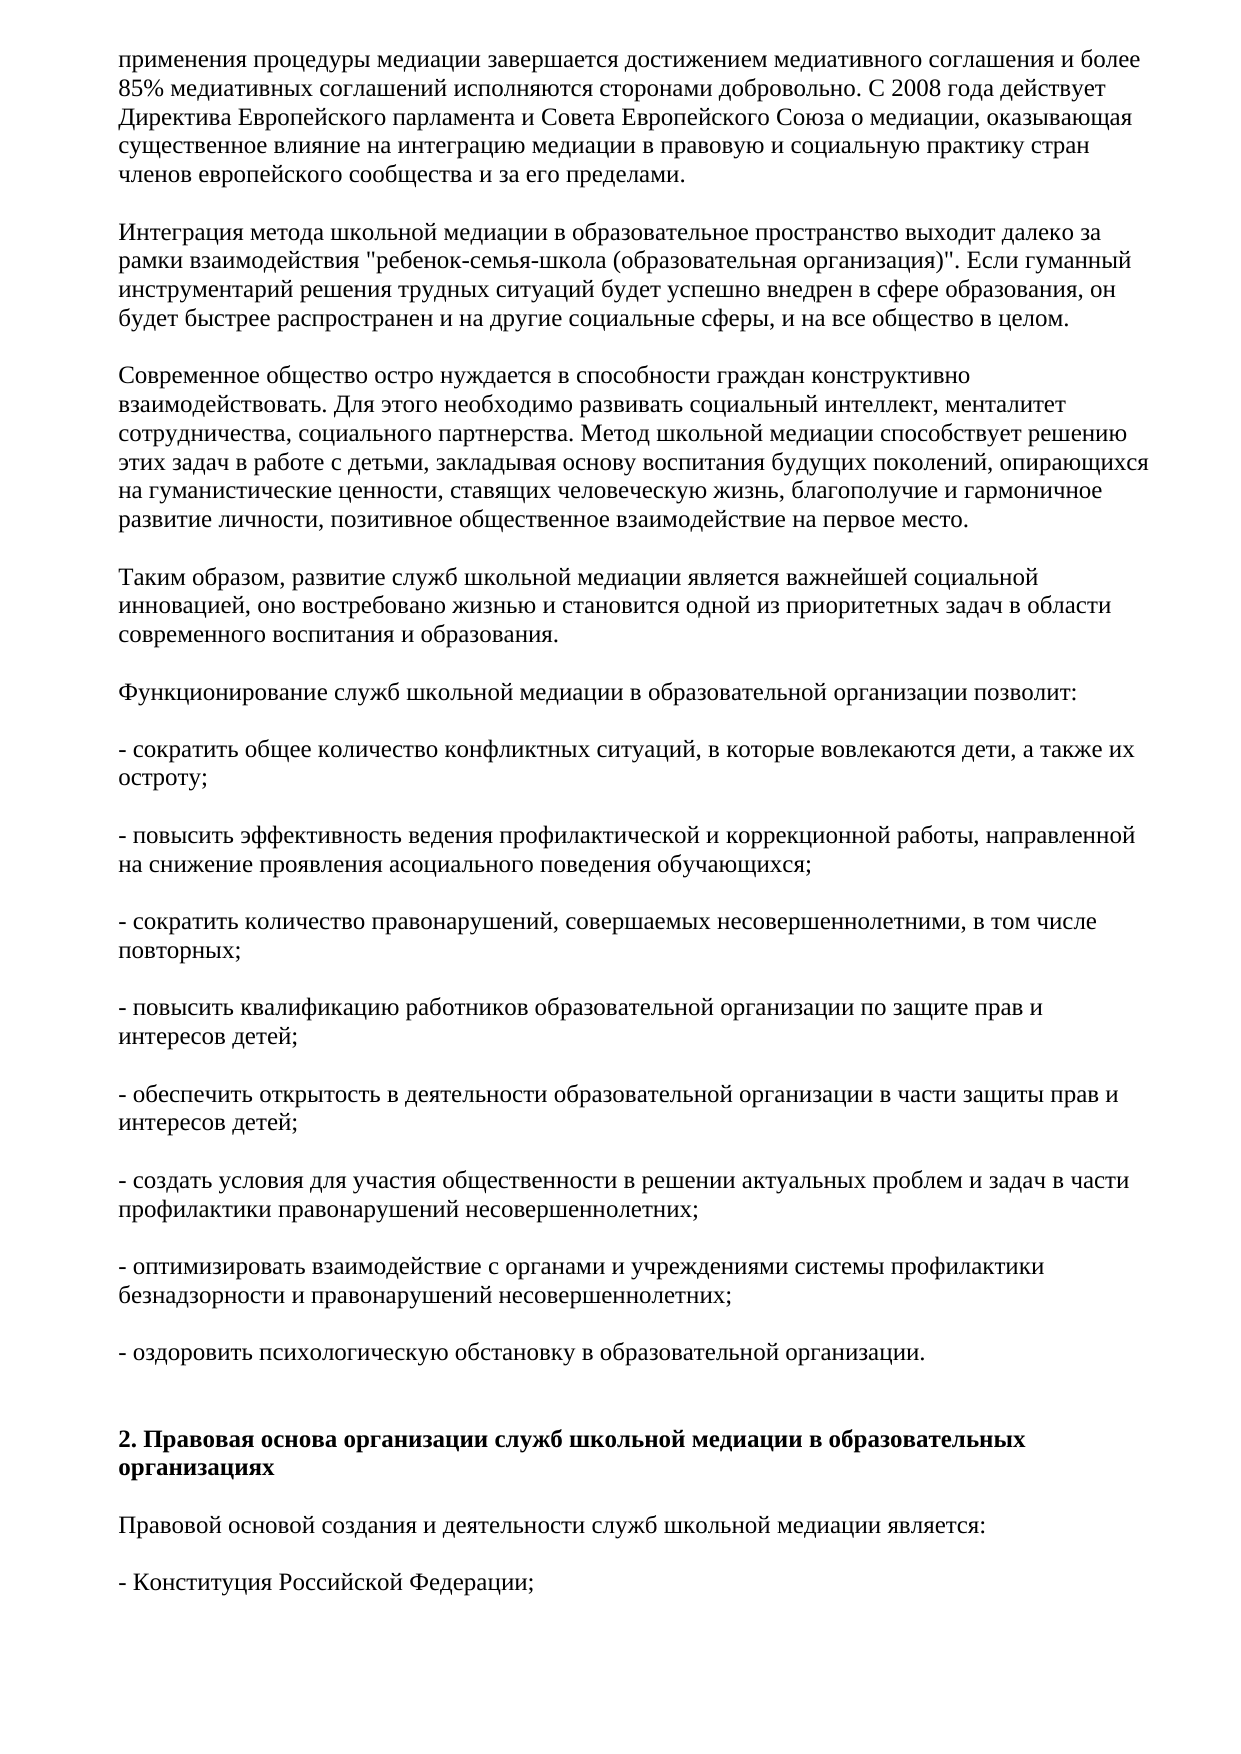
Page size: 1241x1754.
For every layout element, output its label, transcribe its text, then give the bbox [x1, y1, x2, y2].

text 2. Правовая основа организации служб школьной медиации в образовательных организациях Правовой основой создания и деятельности служб школьной медиации является: [118, 1395, 1152, 1567]
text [118, 44, 1152, 734]
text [118, 1567, 1152, 1625]
text - сократить общее количество конфликтных ситуаций, в которые вовлекаются дети, а также их остроту; - повысить эффективность ведения профилактической и коррекционной работы, направленной на снижение проявления асоциального поведения обучающихся; - сократить количество правонарушений, совершаемых несовершеннолетними, в том числе повторных; - повысить квалификацию работников образовательной организации по защите прав и интересов детей; - обеспечить открытость в деятельности образовательной организации в части защиты прав и интересов детей; - создать условия для участия общественности в решении актуальных проблем и задач в части профилактики правонарушений несовершеннолетних; - оптимизировать взаимодействие с органами и учреждениями системы профилактики безнадзорности и правонарушений несовершеннолетних; - оздоровить психологическую обстановку в образовательной организации. [118, 734, 1152, 1395]
